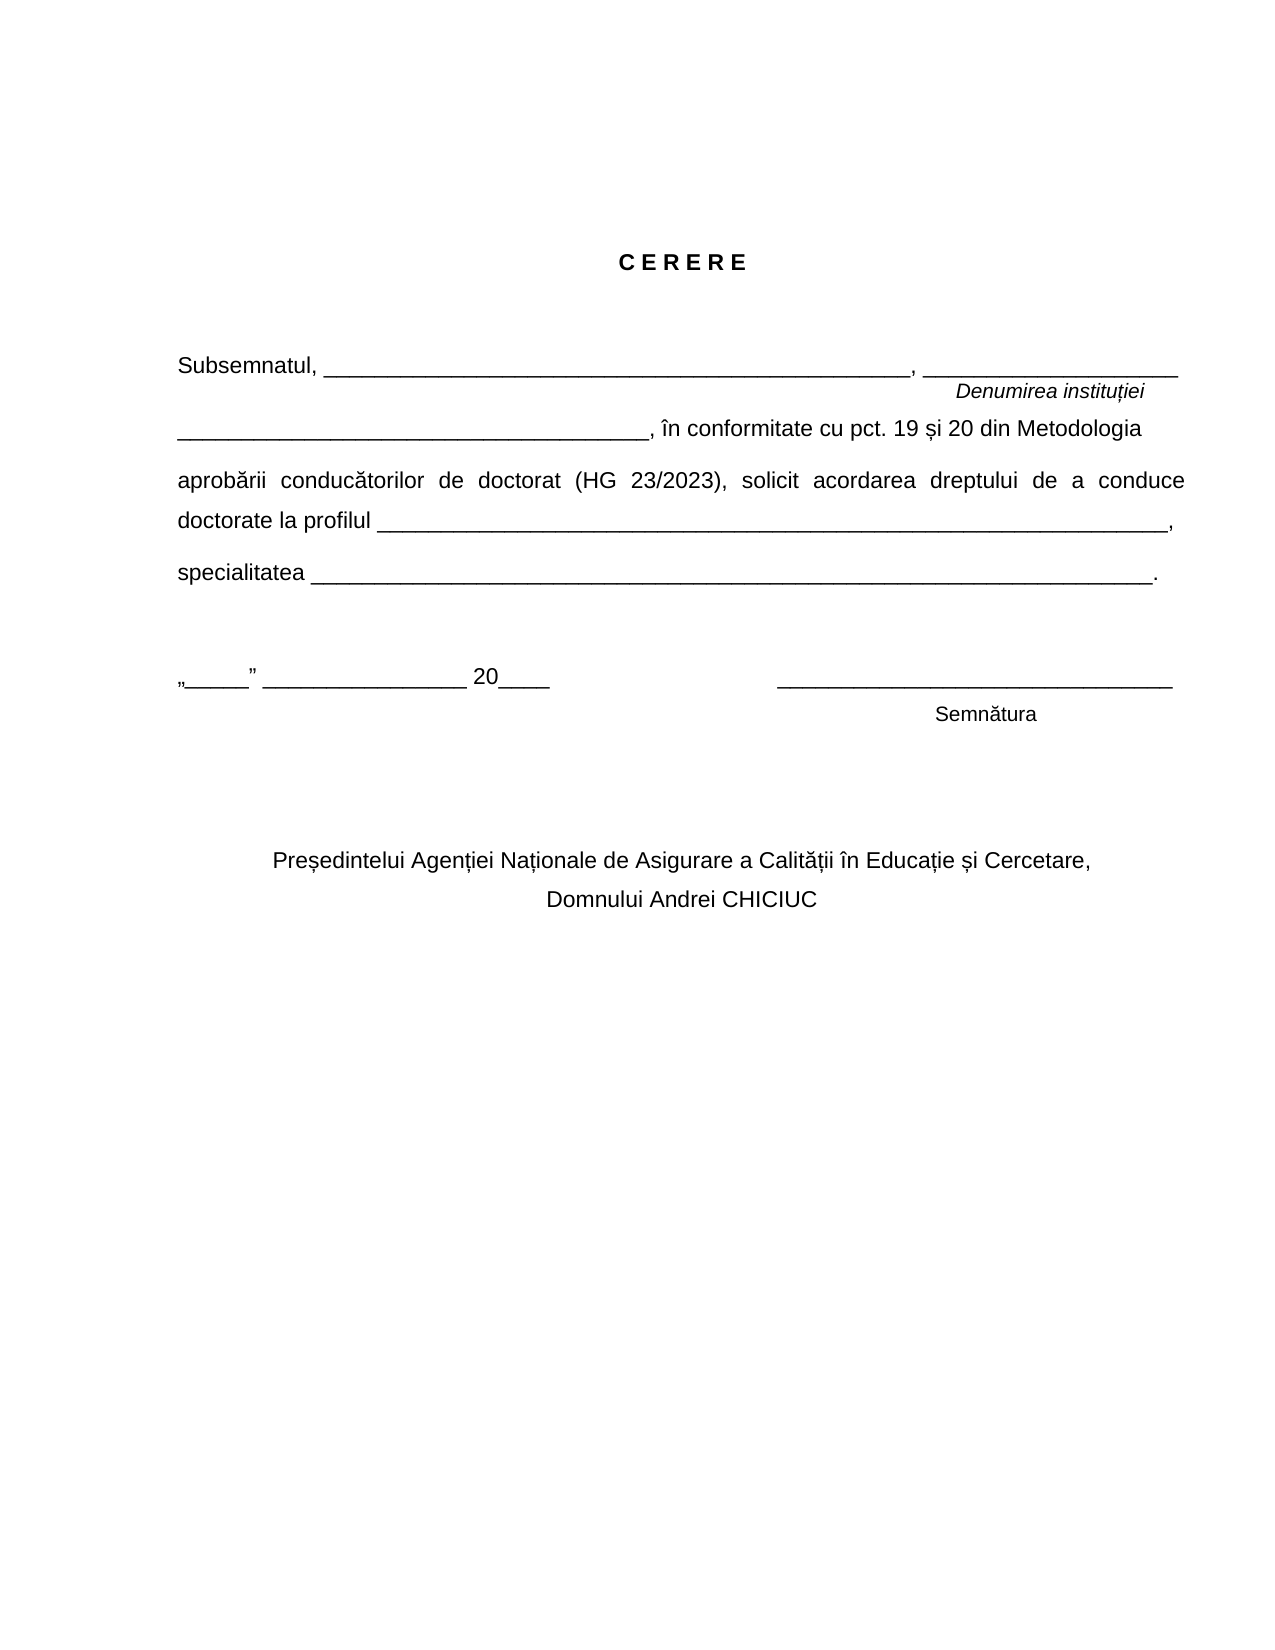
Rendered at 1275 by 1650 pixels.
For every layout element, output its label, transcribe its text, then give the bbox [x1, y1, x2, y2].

text Domnului Andrei CHICIUC [177, 886, 1186, 913]
text Denumirea instituției [177, 379, 1186, 403]
text Semnătura [177, 702, 1186, 726]
text Președintelui Agenției Naționale de Asigurare a Calității în Educație și Cercetare, [177, 847, 1186, 874]
text _____________________________________, în conformitate cu pct. 19 și 20 din Metodologia [177, 415, 1186, 442]
text Subsemnatul, ______________________________________________, ____________________ [177, 352, 1186, 379]
text specialitatea __________________________________________________________________. [177, 559, 1186, 585]
text C E R E R E [177, 248, 1186, 275]
text aprobării conducătorilor de doctorat (HG 23/2023), solicit acordarea dreptului de a conduce doctorate la profilul ______________________________________________________________, [177, 467, 1186, 533]
text „_____” ________________ 20____ _______________________________ [177, 663, 1186, 689]
